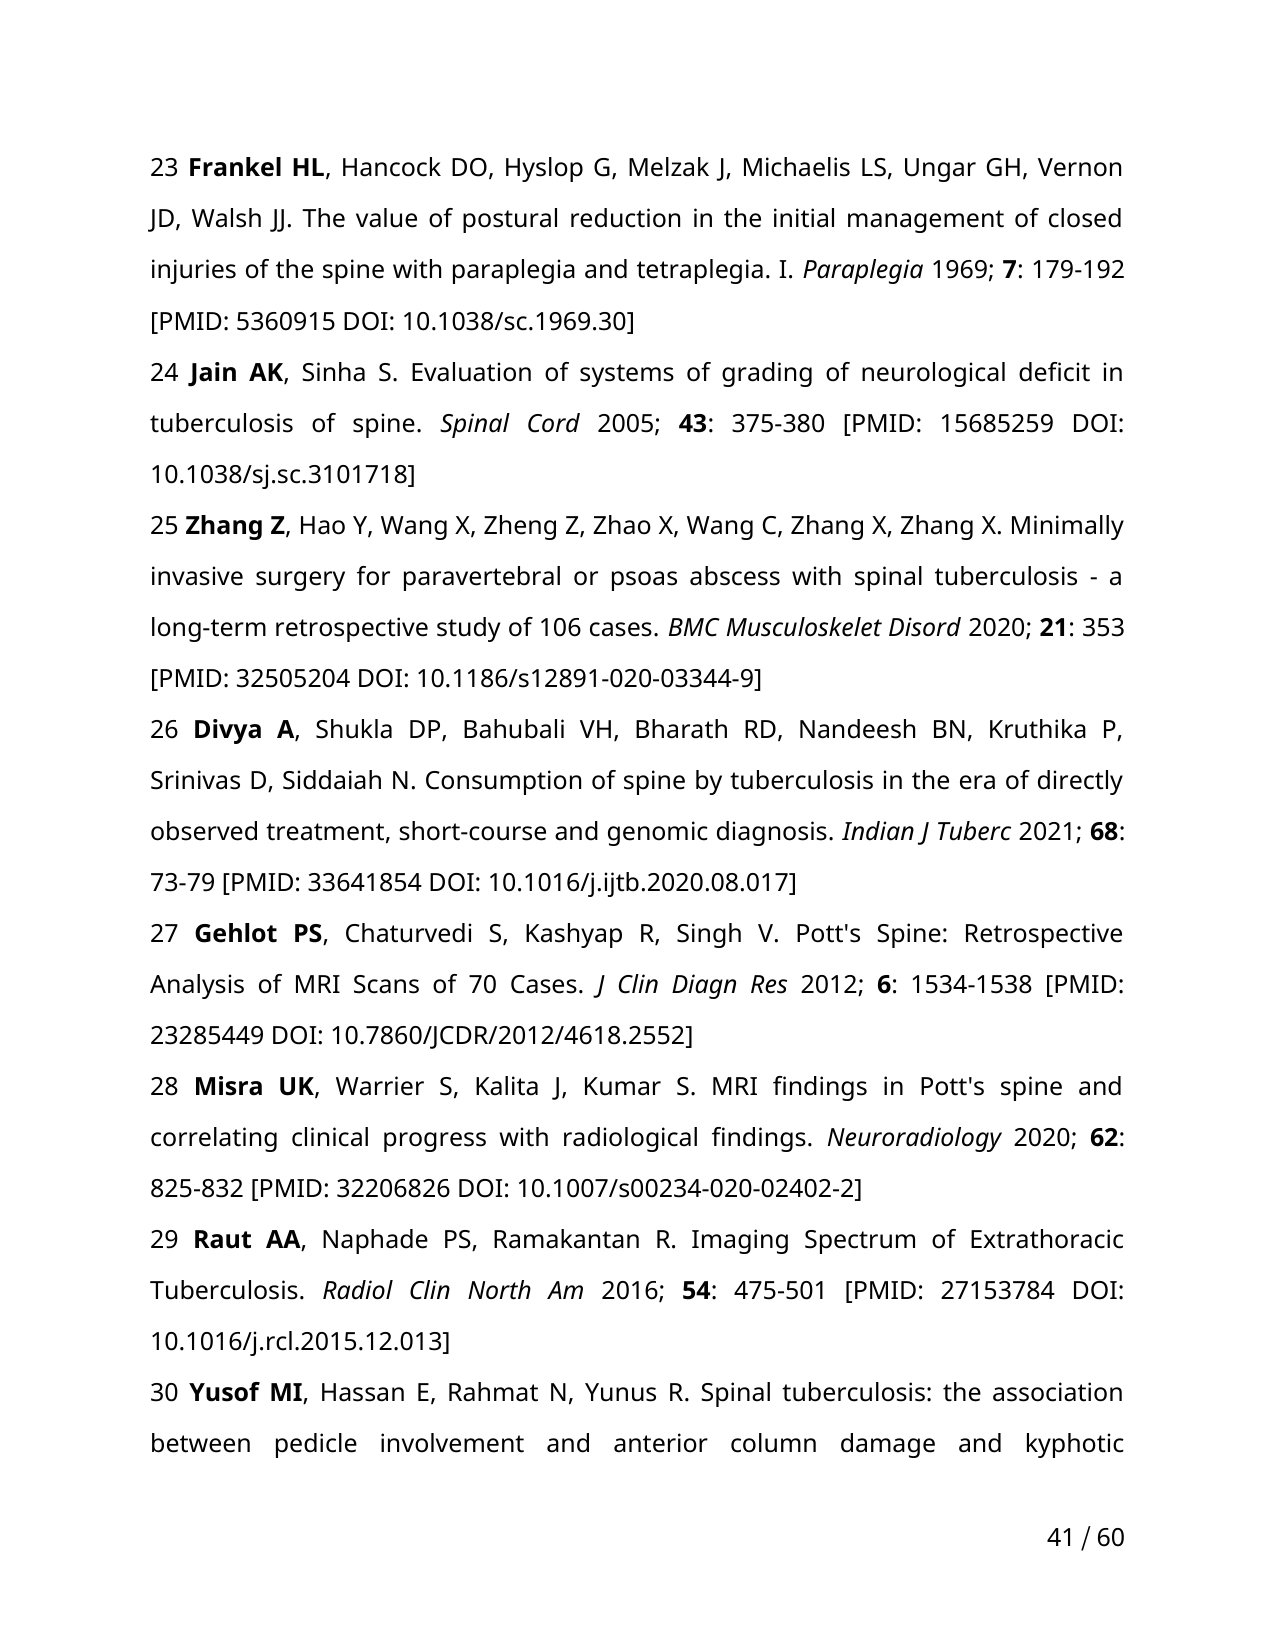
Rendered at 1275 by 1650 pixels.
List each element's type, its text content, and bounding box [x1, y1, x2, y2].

text 27 Gehlot PS, Chaturvedi S, Kashyap R, Singh V. Pott's Spine: Retrospective Analysis of MRI Scans of 70 Cases. J Clin Diagn Res 2012; 6: 1534-1538 [PMID: 23285449 DOI: 10.7860/JCDR/2012/4618.2552] [150, 916, 1125, 1052]
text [150, 1375, 1125, 1460]
text 25 Zhang Z, Hao Y, Wang X, Zheng Z, Zhao X, Wang C, Zhang X, Zhang X. Minimally invasive surgery for paravertebral or psoas abscess with spinal tuberculosis - a long-term retrospective study of 106 cases. BMC Musculoskelet Disord 2020; 21: 353 [PMID: 32505204 DOI: 10.1186/s12891-020-03344-9] [150, 507, 1125, 694]
text 26 Divya A, Shukla DP, Bahubali VH, Bharath RD, Nandeesh BN, Kruthika P, Srinivas D, Siddaiah N. Consumption of spine by tuberculosis in the era of directly observed treatment, short-course and genomic diagnosis. Indian J Tuberc 2021; 68: 73-79 [PMID: 33641854 DOI: 10.1016/j.ijtb.2020.08.017] [150, 711, 1125, 899]
text 29 Raut AA, Naphade PS, Ramakantan R. Imaging Spectrum of Extrathoracic Tuberculosis. Radiol Clin North Am 2016; 54: 475-501 [PMID: 27153784 DOI: 10.1016/j.rcl.2015.12.013] [150, 1222, 1125, 1358]
text 23 Frankel HL, Hancock DO, Hyslop G, Melzak J, Michaelis LS, Ungar GH, Vernon JD, Walsh JJ. The value of postural reduction in the initial management of closed injuries of the spine with paraplegia and tetraplegia. I. Paraplegia 1969; 7: 179-192 [PMID: 5360915 DOI: 10.1038/sc.1969.30] [150, 150, 1125, 337]
text 24 Jain AK, Sinha S. Evaluation of systems of grading of neurological deficit in tuberculosis of spine. Spinal Cord 2005; 43: 375-380 [PMID: 15685259 DOI: 10.1038/sj.sc.3101718] [150, 354, 1125, 490]
text 28 Misra UK, Warrier S, Kalita J, Kumar S. MRI findings in Pott's spine and correlating clinical progress with radiological findings. Neuroradiology 2020; 62: 825-832 [PMID: 32206826 DOI: 10.1007/s00234-020-02402-2] [150, 1069, 1125, 1205]
